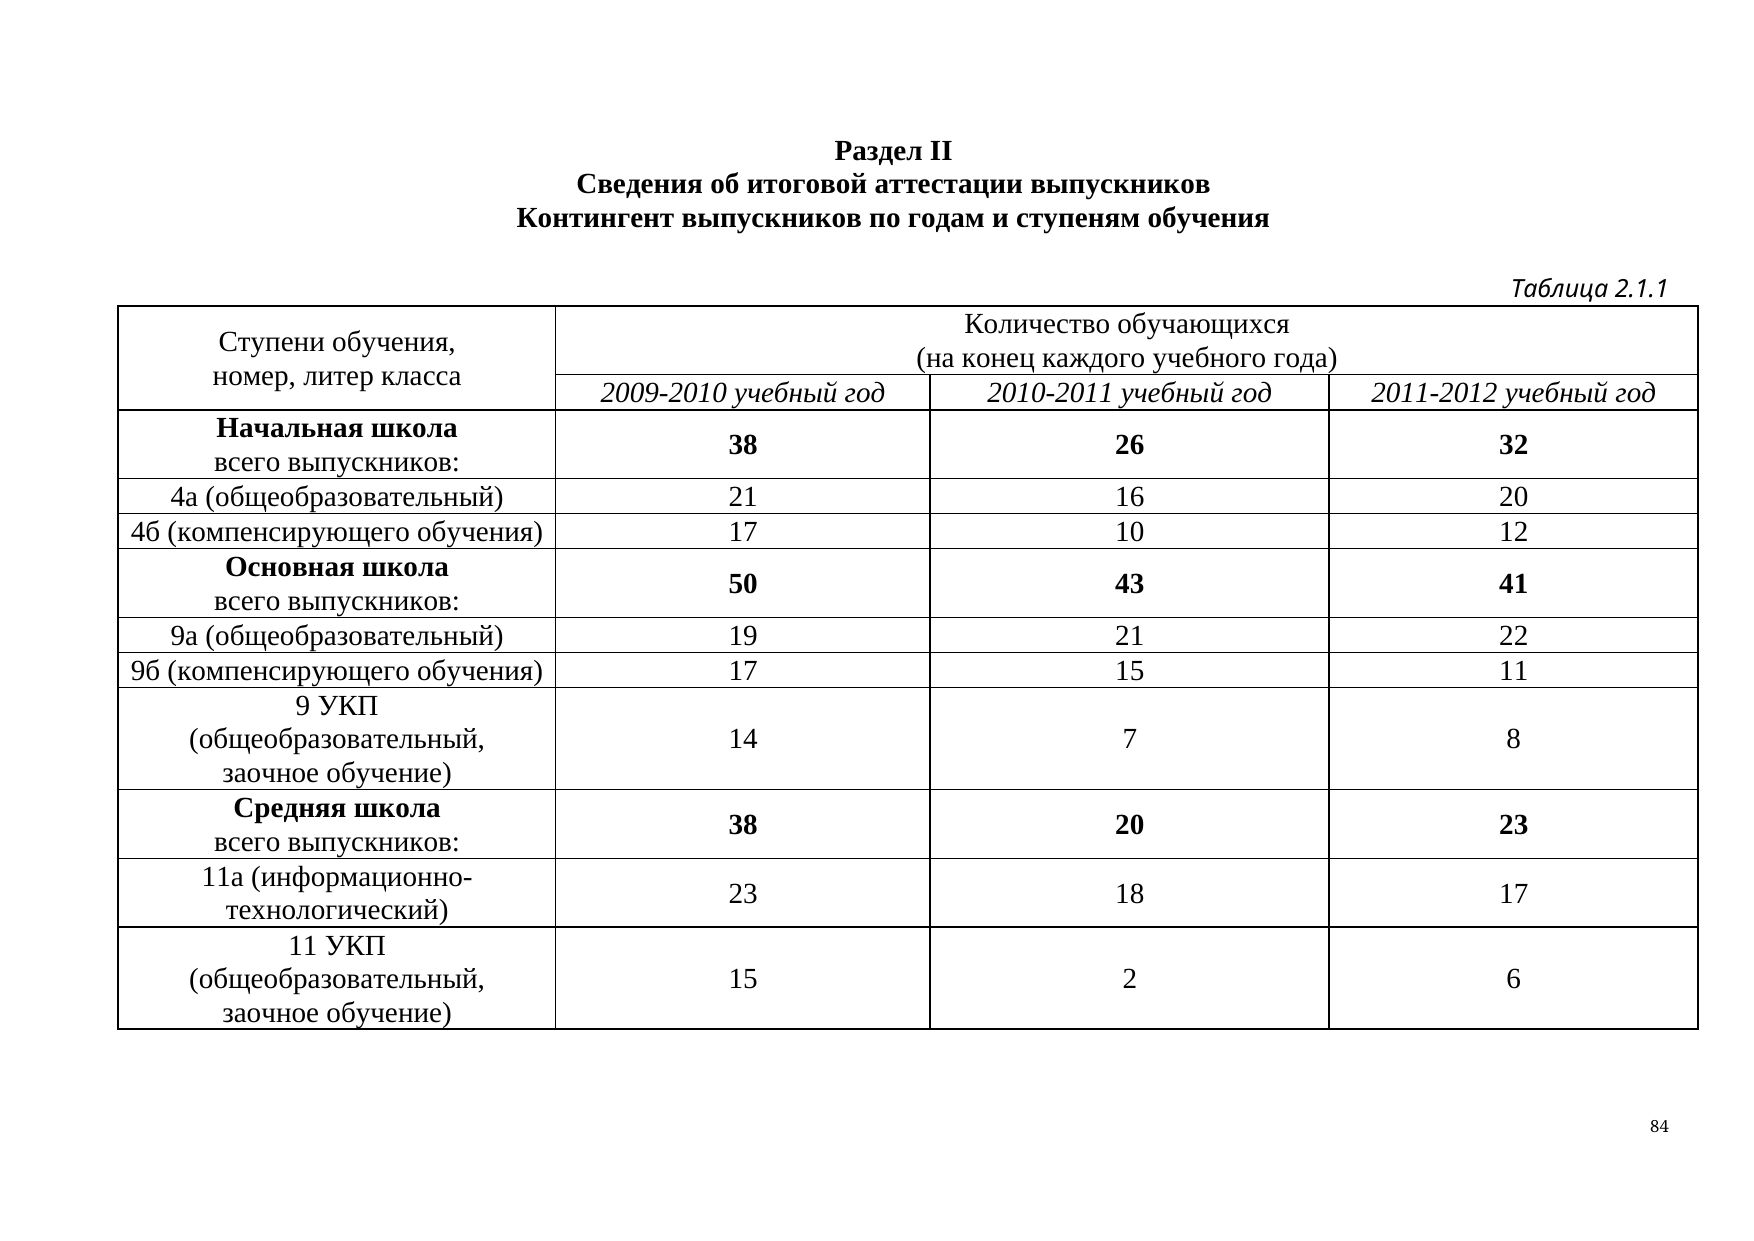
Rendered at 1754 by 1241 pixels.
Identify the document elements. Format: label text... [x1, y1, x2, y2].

table_cell 20 [1330, 479, 1697, 513]
table_cell 20 [931, 790, 1328, 857]
table_cell 14 [556, 688, 929, 789]
table_cell Начальная школа всего выпускников: [119, 411, 555, 477]
table_cell 15 [931, 653, 1328, 687]
table_cell 22 [1330, 618, 1697, 651]
table_cell 21 [931, 618, 1328, 651]
table_cell 23 [556, 859, 929, 926]
list Сведения об итоговой аттестации выпускников [118, 166, 1668, 200]
table_cell 9 УКП (общеобразовательный, заочное обучение) [119, 688, 555, 789]
table_cell 38 [556, 790, 929, 857]
list Контингент выпускников по годам и ступеням обучения [118, 200, 1668, 233]
table_cell 26 [931, 411, 1328, 477]
table_header Ступени обучения, номер, литер класса [119, 307, 555, 409]
table_cell 15 [556, 928, 929, 1028]
table_cell 50 [556, 549, 929, 616]
table_cell 2011-2012 учебный год [1330, 375, 1697, 409]
table_cell 7 [931, 688, 1328, 789]
table_cell 2 [931, 928, 1328, 1028]
table_cell 18 [931, 859, 1328, 926]
table_cell 17 [556, 653, 929, 687]
table_cell 38 [556, 411, 929, 477]
table_cell 11а (информационно-технологический) [119, 859, 555, 926]
table_cell 43 [931, 549, 1328, 616]
table_cell 21 [556, 479, 929, 513]
table_cell 2010-2011 учебный год [931, 375, 1328, 409]
table_header Количество обучающихся (на конец каждого учебного года) [556, 307, 1697, 374]
table_cell 12 [1330, 514, 1697, 548]
table_cell 32 [1330, 411, 1697, 477]
table_cell Средняя школа всего выпускников: [119, 790, 555, 857]
table_cell 6 [1330, 928, 1697, 1028]
table_cell 23 [1330, 790, 1697, 857]
table_cell 9б (компенсирующего обучения) [119, 653, 555, 687]
table_cell 17 [556, 514, 929, 548]
table_cell 4а (общеобразовательный) [119, 479, 555, 513]
table_cell 16 [931, 479, 1328, 513]
table_cell 10 [931, 514, 1328, 548]
table_cell 11 [1330, 653, 1697, 687]
table_cell 19 [556, 618, 929, 651]
list Раздел II [118, 133, 1668, 166]
table_cell 11 УКП (общеобразовательный, заочное обучение) [119, 928, 555, 1028]
table_cell Основная школа всего выпускников: [119, 549, 555, 616]
table_cell 2009-2010 учебный год [556, 375, 929, 409]
table_cell 4б (компенсирующего обучения) [119, 514, 555, 548]
table_cell 9а (общеобразовательный) [119, 618, 555, 651]
table_cell 17 [1330, 859, 1697, 926]
table_cell 8 [1330, 688, 1697, 789]
table_cell 41 [1330, 549, 1697, 616]
text Таблица 2.1.1 [118, 268, 1668, 305]
